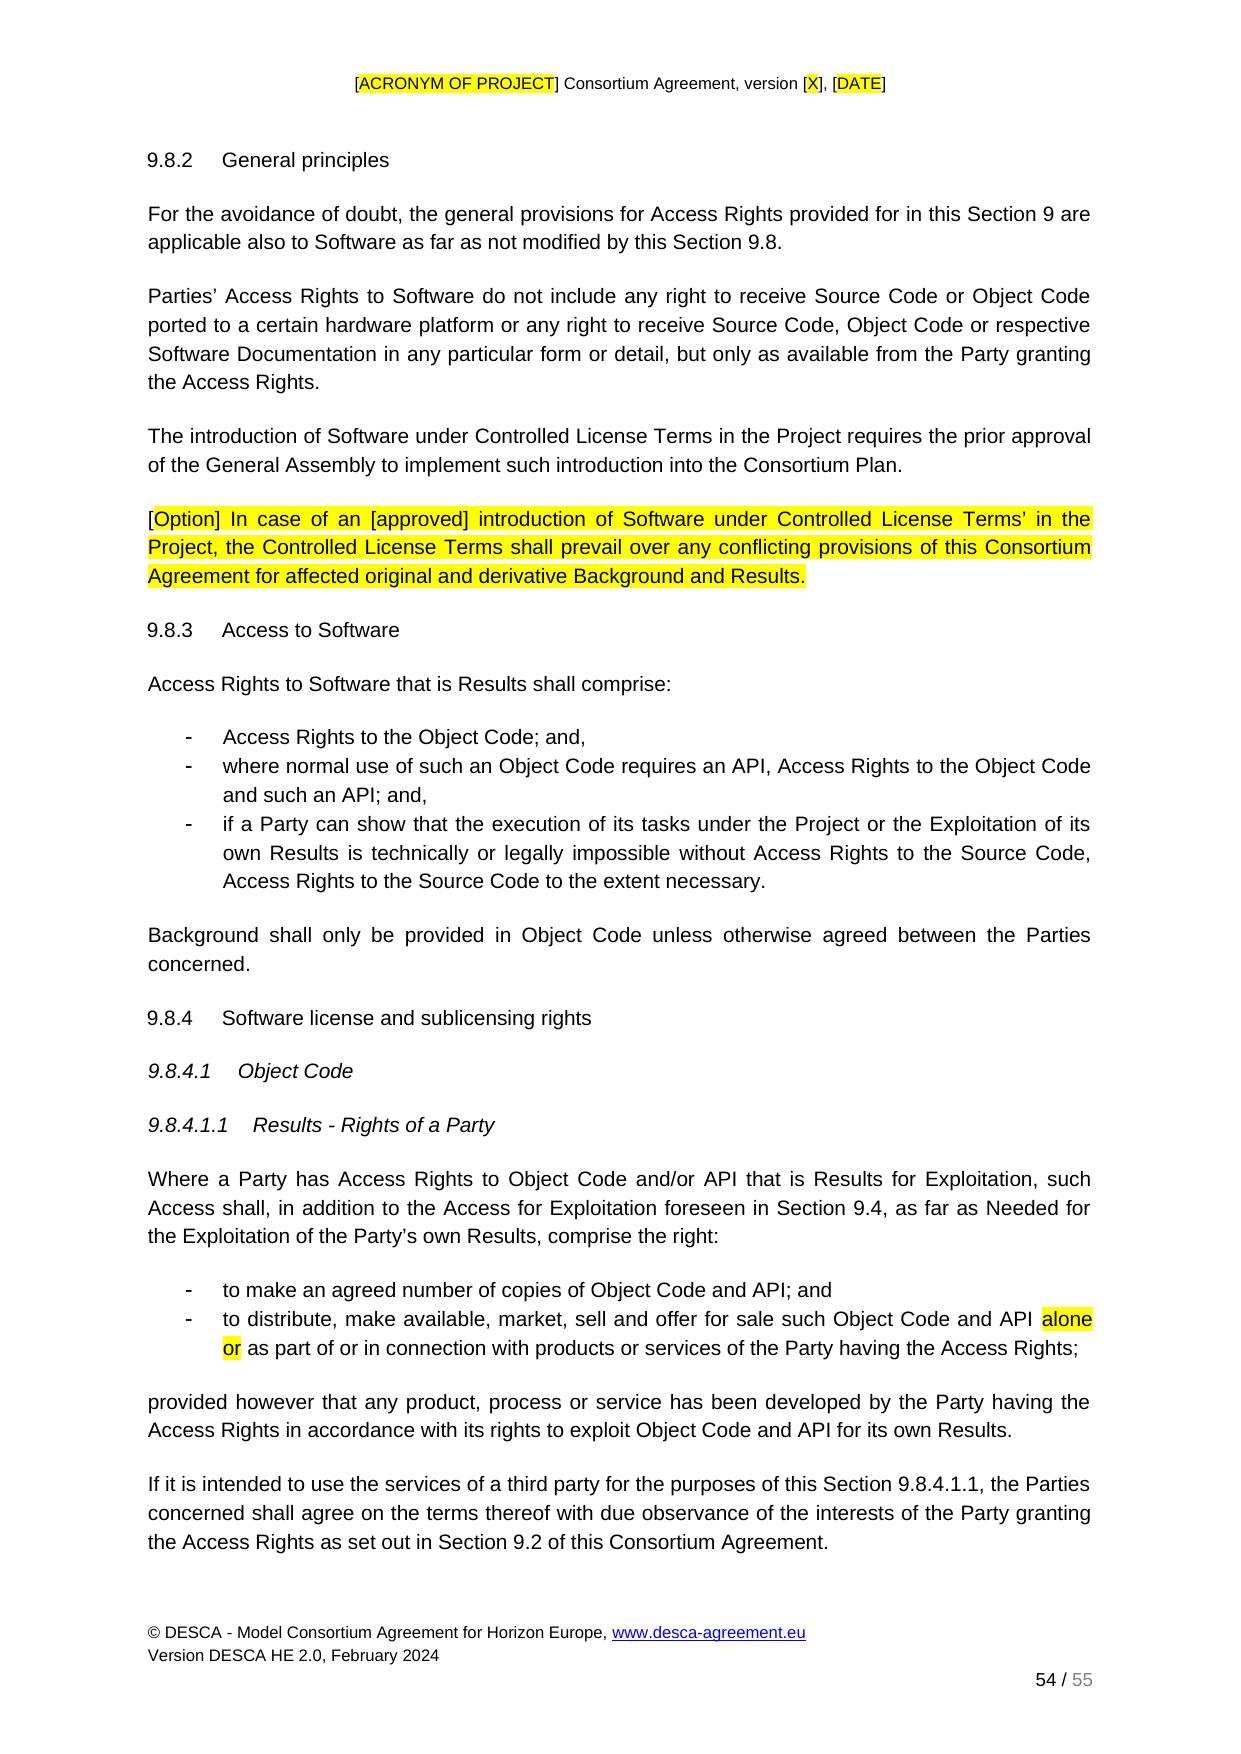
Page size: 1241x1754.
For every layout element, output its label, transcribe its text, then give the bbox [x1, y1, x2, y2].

text The introduction of Software under Controlled License Terms in the Project requires the prior approval of the General Assembly to implement such introduction into the Consortium Plan. [148, 424, 1092, 477]
text Access Rights to Software that is Results shall comprise: [148, 671, 1092, 695]
text [Option] In case of an [approved] introduction of Software under Controlled License Terms’ in the Project, the Controlled License Terms shall prevail over any conflicting provisions of this Consortium Agreement for affected original and derivative Background and Results. [148, 506, 1092, 535]
list Access Rights to the Object Code; and, [185, 725, 1092, 749]
list to make an agreed number of copies of Object Code and API; and [185, 1278, 1092, 1302]
subtitle General principles [147, 148, 1092, 172]
text For the avoidance of doubt, the general provisions for Access Rights provided for in this Section 9 are applicable also to Software as far as not modified by this Section 9.8. [148, 201, 1092, 254]
text If it is intended to use the services of a third party for the purposes of this Section 9.8.4.1.1, the Parties concerned shall agree on the terms thereof with due observance of the interests of the Party granting the Access Rights as set out in Section 9.2 of this Consortium Agreement. [148, 1472, 1092, 1553]
text Where a Party has Access Rights to Object Code and/or API that is Results for Exploitation, such Access shall, in addition to the Access for Exploitation foreseen in Section 9.4, as far as Needed for the Exploitation of the Party’s own Results, comprise the right: [148, 1167, 1092, 1248]
text provided however that any product, process or service has been developed by the Party having the Access Rights in accordance with its rights to exploit Object Code and API for its own Results. [148, 1389, 1092, 1442]
subtitle Software license and sublicensing rights [147, 1006, 1092, 1029]
subtitle Object Code [148, 1059, 1092, 1083]
subtitle Access to Software [147, 618, 1092, 642]
subtitle Results - Rights of a Party [148, 1113, 1092, 1137]
text [Option] In case of an [approved] introduction of Software under Controlled License Terms’ in the Project, the Controlled License Terms shall prevail over any conflicting provisions of this Consortium Agreement for affected original and derivative Background and Results. [148, 559, 1092, 588]
text Parties’ Access Rights to Software do not include any right to receive Source Code or Object Code ported to a certain hardware platform or any right to receive Source Code, Object Code or respective Software Documentation in any particular form or detail, but only as available from the Party granting the Access Rights. [148, 284, 1092, 394]
list to distribute, make available, market, sell and offer for sale such Object Code and API alone or as part of or in connection with products or services of the Party having the Access Rights; [185, 1307, 1092, 1360]
text Background shall only be provided in Object Code unless otherwise agreed between the Parties concerned. [148, 923, 1092, 976]
list if a Party can show that the execution of its tasks under the Project or the Exploitation of its own Results is technically or legally impossible without Access Rights to the Source Code, Access Rights to the Source Code to the extent necessary. [185, 812, 1092, 893]
list where normal use of such an Object Code requires an API, Access Rights to the Object Code and such an API; and, [185, 754, 1092, 807]
